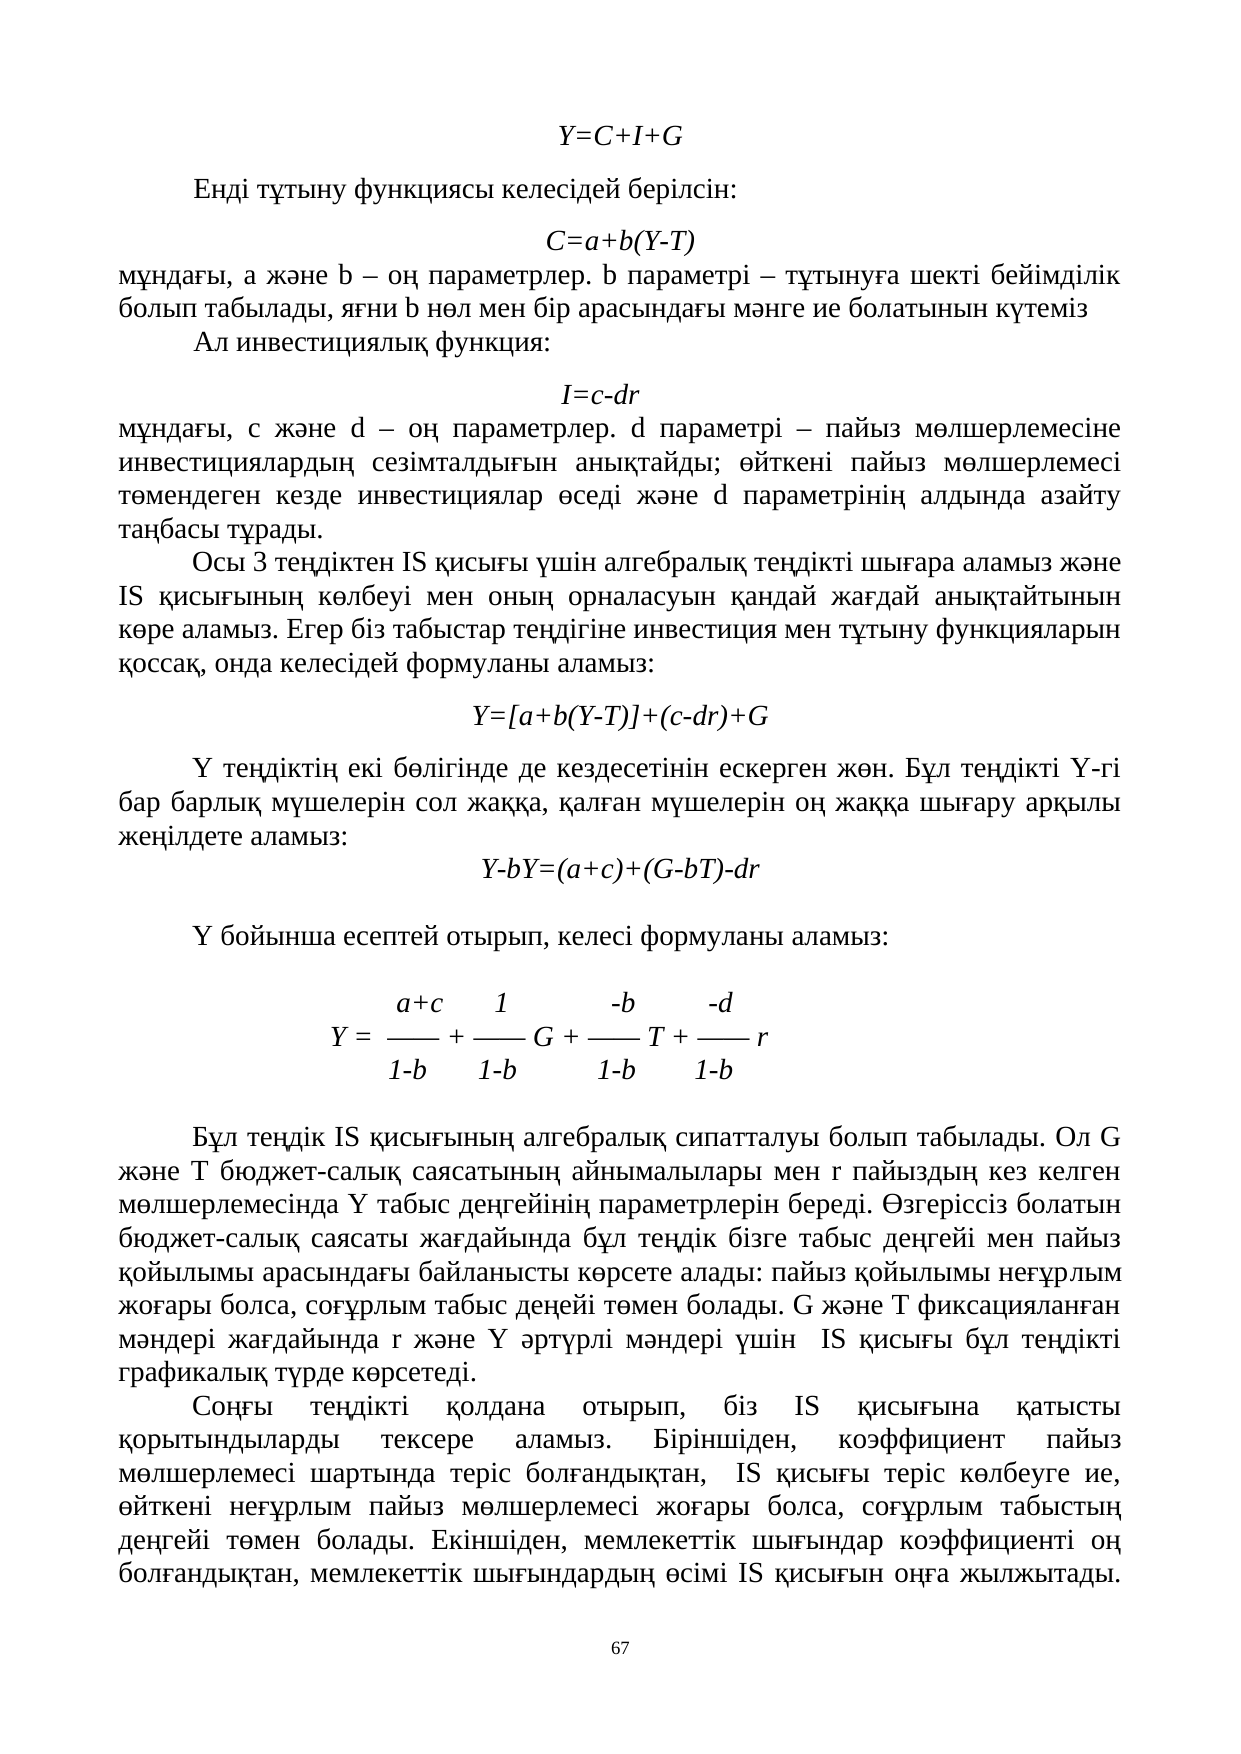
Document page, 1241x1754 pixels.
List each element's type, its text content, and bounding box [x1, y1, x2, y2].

text Y=C+I+G [118, 118, 1122, 152]
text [118, 1388, 1122, 1589]
text а+с 1 -b -d [118, 985, 1122, 1019]
text 1-b 1-b 1-b 1-b [118, 1052, 1122, 1086]
text Осы 3 теңдіктен IS қисығы үшін алгебралық теңдікті шығара аламыз және IS қисығының көлбеуі мен оның орналасуын қандай жағдай анықтайтынын көре аламыз. Егер біз табыстар теңдігіне инвестиция мен тұтыну функцияларын қоссақ, онда келесідей формуланы аламыз: [118, 544, 1122, 679]
text мұндағы, с және d – оң параметрлер. d параметрі – пайыз мөлшерлемесіне инвестициялардың сезімталдығын анықтайды; өйткені пайыз мөлшерлемесі төмендеген кезде инвестициялар өседі және d параметрінің алдында азайту таңбасы тұрады. [118, 410, 1122, 544]
text Y=[a+b(Y-T)]+(c-dr)+G [118, 698, 1122, 731]
text Y теңдіктің екі бөлігінде де кездесетінін ескерген жөн. Бұл теңдікті Y-гі бар барлық мүшелерін сол жаққа, қалған мүшелерін оң жаққа шығару арқылы жеңілдете аламыз: [118, 751, 1122, 851]
text I=c-dr [118, 377, 1122, 410]
text C=a+b(Y-T) [118, 223, 1122, 257]
text Y-bY=(a+c)+(G-bT)-dr [118, 851, 1122, 885]
text Бұл теңдік IS қисығының алгебралық сипатталуы болып табылады. Ол G және T бюджет-салық саясатының айнымалылары мен r пайыздың кез келген мөлшерлемесінда Y табыс деңгейінің параметрлерін береді. Өзгеріссіз болатын бюджет-салық саясаты жағдайында бұл теңдік бізге табыс деңгейі мен пайыз қойылымы арасындағы байланысты көрсете алады: пайыз қойылымы неғұрлым жоғары болса, соғұрлым табыс деңейі төмен болады. G және Т фиксацияланған мәндері жағдайында r және Y әртүрлі мәндері үшін IS қисығы бұл теңдікті графикалық түрде көрсетеді. [118, 1119, 1122, 1388]
text Y бойынша есептей отырып, келесі формуланы аламыз: [118, 918, 1122, 952]
text мұндағы, а және b – оң параметрлер. b параметрі – тұтынуға шекті бейімділік болып табылады, яғни b нөл мен бір арасындағы мәнге ие болатынын күтеміз [118, 257, 1122, 324]
text Енді тұтыну функциясы келесідей берілсін: [118, 171, 1122, 204]
text Y = —— + —— G + —— T + —— r [118, 1019, 1122, 1052]
text Ал инвестициялық функция: [118, 324, 1122, 358]
